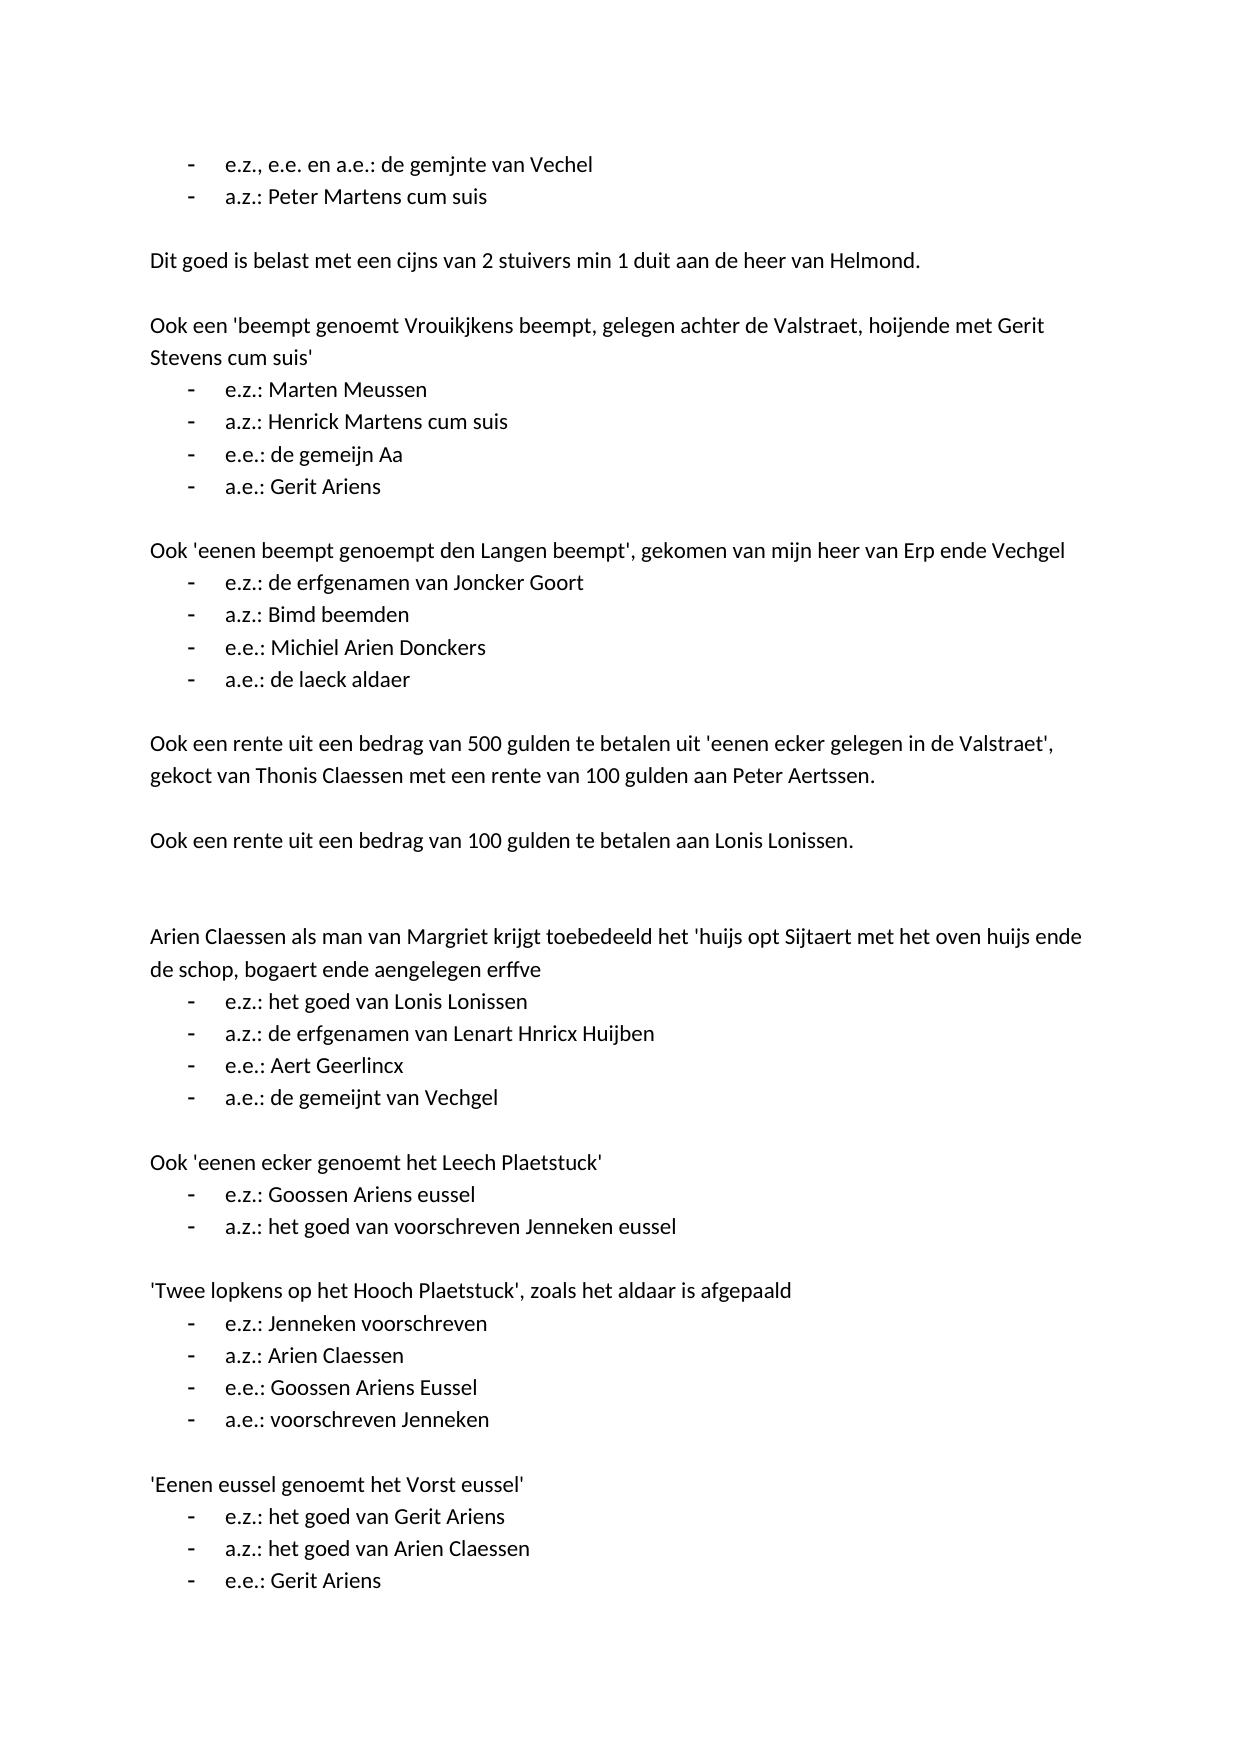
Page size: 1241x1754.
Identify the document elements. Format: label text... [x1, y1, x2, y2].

list a.e.: de gemeijnt van Vechgel [187, 1083, 1090, 1111]
list e.z.: het goed van Gerit Ariens [187, 1502, 1090, 1530]
list a.z.: het goed van Arien Claessen [187, 1534, 1090, 1562]
text Arien Claessen als man van Margriet krijgt toebedeeld het 'huijs opt Sijtaert met het oven huijs ende de schop, bogaert ende aengelegen erffve [150, 922, 1090, 983]
list e.e.: Gerit Ariens [187, 1566, 1090, 1594]
list e.z.: Marten Meussen [187, 375, 1090, 403]
list e.z., e.e. en a.e.: de gemjnte van Vechel [187, 150, 1090, 178]
list a.z.: het goed van voorschreven Jenneken eussel [187, 1212, 1090, 1240]
list a.z.: Henrick Martens cum suis [187, 407, 1090, 436]
text Dit goed is belast met een cijns van 2 stuivers min 1 duit aan de heer van Helmond. [150, 247, 1090, 274]
text Ook 'eenen beempt genoempt den Langen beempt', gekomen van mijn heer van Erp ende Vechgel [150, 536, 1090, 564]
list e.z.: de erfgenamen van Joncker Goort [187, 568, 1090, 596]
text Ook een rente uit een bedrag van 100 gulden te betalen aan Lonis Lonissen. [150, 826, 1090, 854]
list e.z.: Goossen Ariens eussel [187, 1180, 1090, 1208]
list a.z.: Peter Martens cum suis [187, 182, 1090, 210]
text 'Eenen eussel genoemt het Vorst eussel' [150, 1470, 1090, 1498]
list e.e.: de gemeijn Aa [187, 440, 1090, 468]
list e.e.: Michiel Arien Donckers [187, 633, 1090, 661]
list a.e.: Gerit Ariens [187, 472, 1090, 500]
list a.z.: Bimd beemden [187, 601, 1090, 629]
list e.z.: Jenneken voorschreven [187, 1309, 1090, 1337]
list a.e.: voorschreven Jenneken [187, 1405, 1090, 1433]
text Ook een 'beempt genoemt Vrouikjkens beempt, gelegen achter de Valstraet, hoijende met Gerit Stevens cum suis' [150, 311, 1090, 371]
list a.e.: de laeck aldaer [187, 665, 1090, 693]
text Ook een rente uit een bedrag van 500 gulden te betalen uit 'eenen ecker gelegen in de Valstraet', gekoct van Thonis Claessen met een rente van 100 gulden aan Peter Aertssen. [150, 729, 1090, 789]
text Ook 'eenen ecker genoemt het Leech Plaetstuck' [150, 1148, 1090, 1176]
text 'Twee lopkens op het Hooch Plaetstuck', zoals het aldaar is afgepaald [150, 1277, 1090, 1304]
list a.z.: Arien Claessen [187, 1341, 1090, 1369]
list e.z.: het goed van Lonis Lonissen [187, 987, 1090, 1015]
list e.e.: Aert Geerlincx [187, 1051, 1090, 1079]
list e.e.: Goossen Ariens Eussel [187, 1373, 1090, 1401]
list a.z.: de erfgenamen van Lenart Hnricx Huijben [187, 1019, 1090, 1047]
